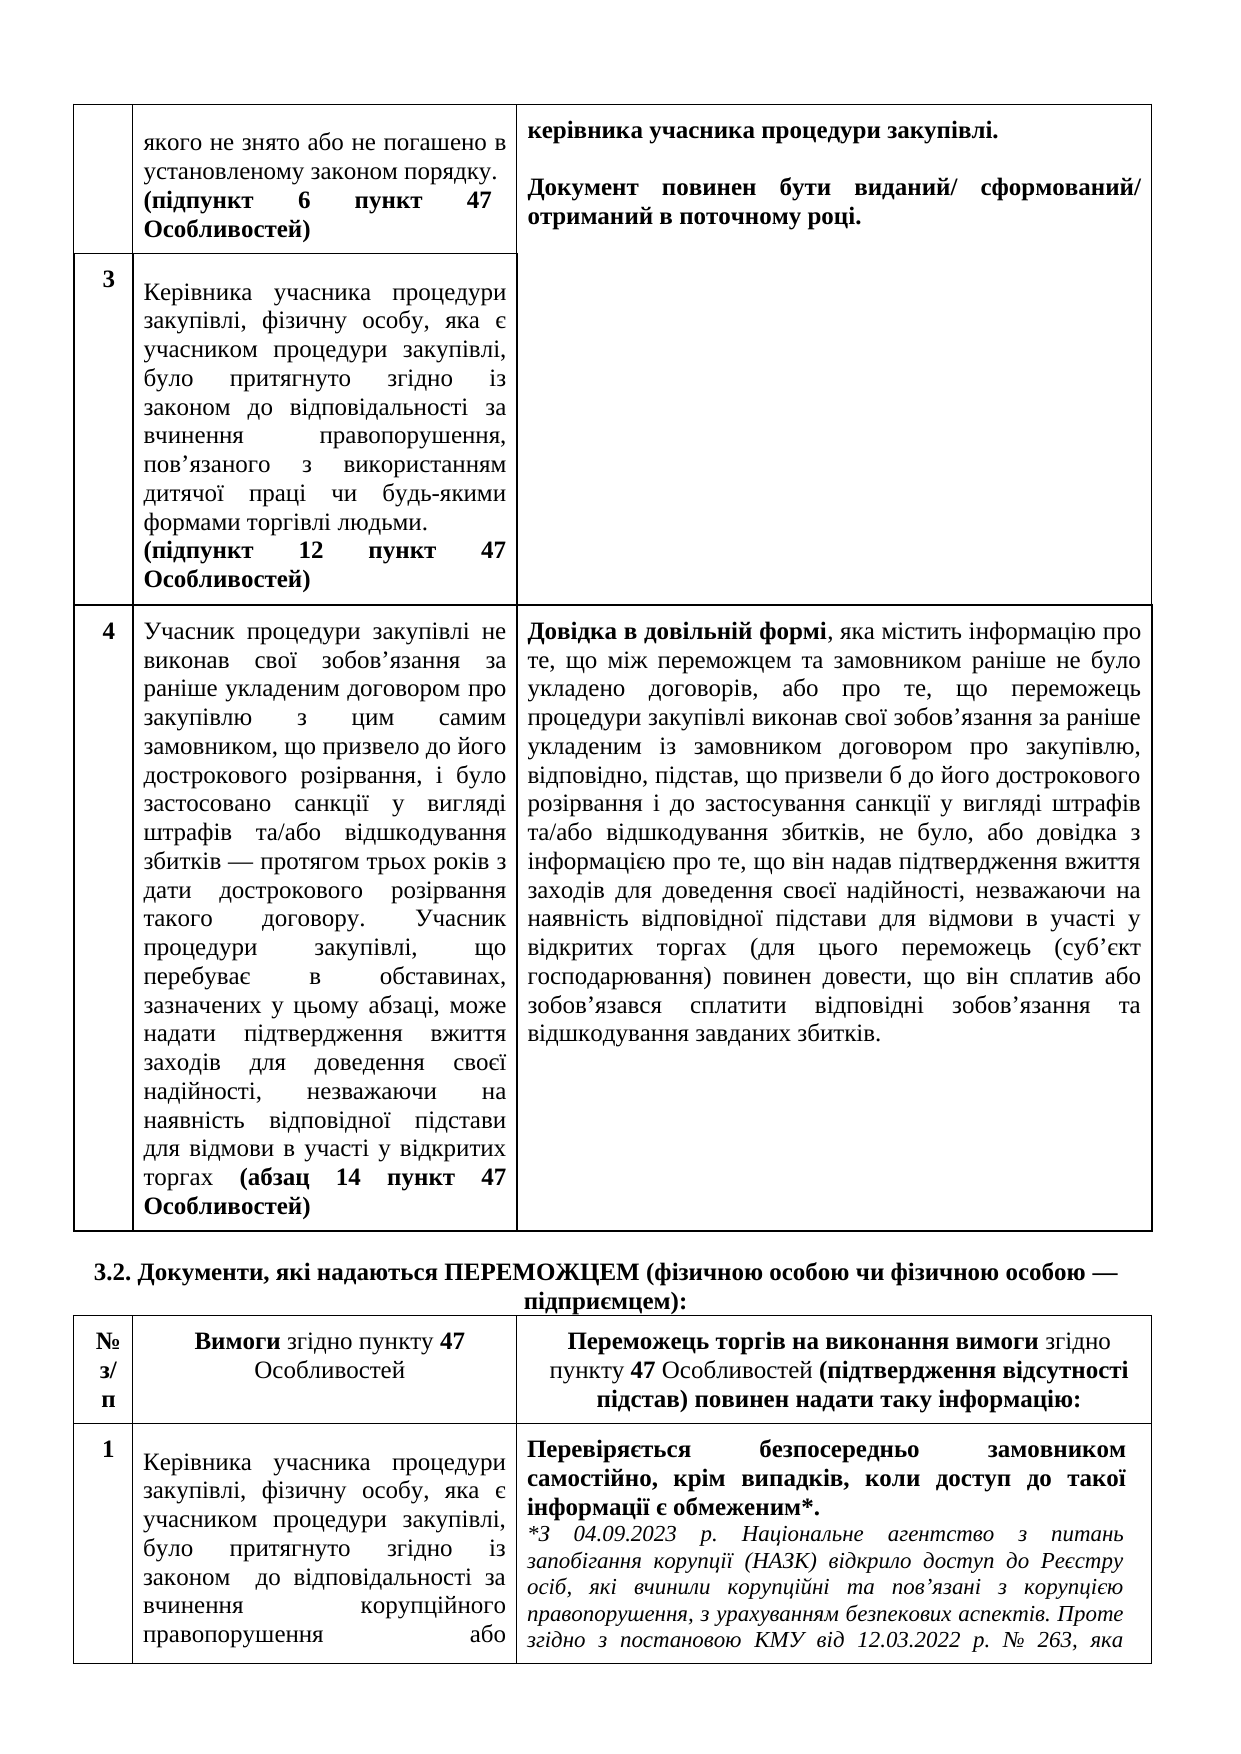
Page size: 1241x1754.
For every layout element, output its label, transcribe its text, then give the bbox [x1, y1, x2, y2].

table_header № з/п [74, 1316, 132, 1423]
table_cell 1 [74, 1424, 132, 1663]
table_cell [133, 105, 516, 253]
table_cell Учасник процедури закупівлі не виконав свої зобов’язання за раніше укладеним договором про закупівлю з цим самим замовником, що призвело до його дострокового розірвання, і було застосовано санкції у вигляді штрафів та/або відшкодування збитків — протягом трьох років з дати дострокового розірвання такого договору. Учасник процедури закупівлі, що перебуває в обставинах, зазначених у цьому абзаці, може надати підтвердження вжиття заходів для доведення своєї надійності, незважаючи на наявність відповідної підстави для відмови в участі у відкритих торгах (абзац 14 пункт 47 Особливостей) [134, 606, 516, 1230]
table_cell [133, 1424, 516, 1663]
table_header Переможець торгів на виконання вимоги згідно пункту 47 Особливостей (підтвердження відсутності підстав) повинен надати таку інформацію: [517, 1316, 1151, 1423]
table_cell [517, 105, 1151, 603]
table_cell Довідка в довільній формі, яка містить інформацію про те, що між переможцем та замовником раніше не було укладено договорів, або про те, що переможець процедури закупівлі виконав свої зобов’язання за раніше укладеним із замовником договором про закупівлю, відповідно, підстав, що призвели б до його дострокового розірвання і до застосування санкції у вигляді штрафів та/або відшкодування збитків, не було, або довідка з інформацією про те, що він надав підтвердження вжиття заходів для доведення своєї надійності, незважаючи на наявність відповідної підстави для відмови в участі у відкритих торгах (для цього переможець (суб’єкт господарювання) повинен довести, що він сплатив або зобов’язався сплатити відповідні зобов’язання та відшкодування завданих збитків. [518, 606, 1151, 1230]
table_cell 4 [75, 606, 132, 1230]
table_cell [517, 1424, 1151, 1663]
text 3.2. Документи, які надаються ПЕРЕМОЖЦЕМ (фізичною особою чи фізичною особою — підприємцем): [59, 1257, 1152, 1315]
table_cell 3 [75, 254, 132, 603]
table_header Вимоги згідно пункту 47 Особливостей [133, 1316, 516, 1423]
table_cell Керівника учасника процедури закупівлі, фізичну особу, яка є учасником процедури закупівлі, було притягнуто згідно із законом до відповідальності за вчинення правопорушення, пов’язаного з використанням дитячої праці чи будь-якими формами торгівлі людьми. (підпункт 12 пункт 47 Особливостей) [134, 254, 516, 603]
table_cell 2 [74, 105, 132, 253]
